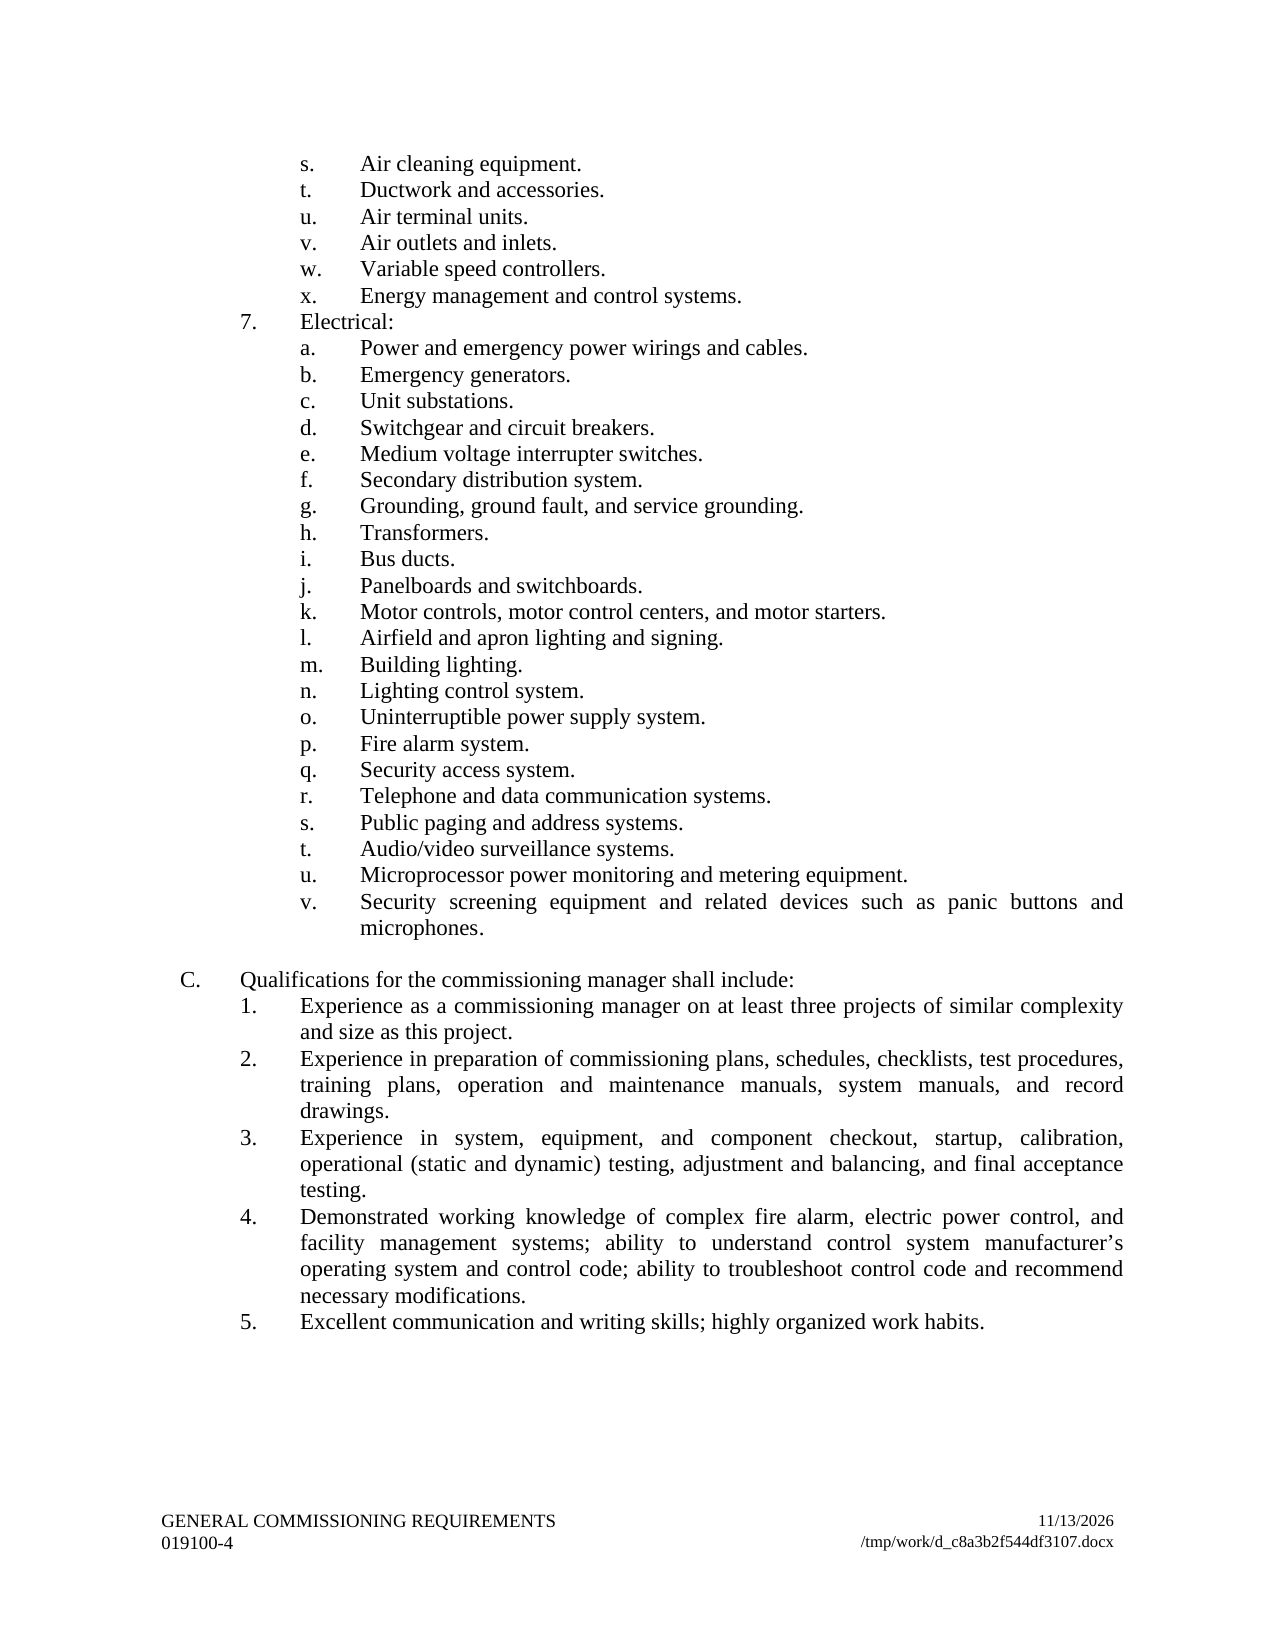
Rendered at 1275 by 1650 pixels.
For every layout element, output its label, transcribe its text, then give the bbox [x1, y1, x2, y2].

text Motor controls, motor control centers, and motor starters. [300, 598, 1125, 624]
text Power and emergency power wirings and cables. [300, 334, 1125, 361]
text Public paging and address systems. [300, 809, 1125, 835]
text Emergency generators. [300, 361, 1125, 387]
text Medium voltage interrupter switches. [300, 440, 1125, 466]
text Uninterruptible power supply system. [300, 703, 1125, 730]
text Grounding, ground fault, and service grounding. [300, 493, 1125, 519]
text Energy management and control systems. [300, 282, 1125, 308]
text Experience as a commissioning manager on at least three projects of similar complexity and size as this project. [240, 992, 1125, 1045]
text Air cleaning equipment. [300, 150, 1125, 176]
text Experience in system, equipment, and component checkout, startup, calibration, operational (static and dynamic) testing, adjustment and balancing, and final acceptance testing. [240, 1124, 1125, 1203]
text Audio/video surveillance systems. [300, 835, 1125, 862]
text Bus ducts. [300, 545, 1125, 572]
text Microprocessor power monitoring and metering equipment. [300, 862, 1125, 888]
text Experience in preparation of commissioning plans, schedules, checklists, test procedures, training plans, operation and maintenance manuals, system manuals, and record drawings. [240, 1045, 1125, 1124]
text Lighting control system. [300, 677, 1125, 703]
text Air terminal units. [300, 203, 1125, 229]
text Unit substations. [300, 387, 1125, 413]
text Security access system. [300, 756, 1125, 782]
text Airfield and apron lighting and signing. [300, 624, 1125, 651]
text Telephone and data communication systems. [300, 782, 1125, 809]
text Building lighting. [300, 651, 1125, 677]
text Excellent communication and writing skills; highly organized work habits. [240, 1308, 1125, 1334]
text Ductwork and accessories. [300, 176, 1125, 203]
text Fire alarm system. [300, 730, 1125, 756]
text Qualifications for the commissioning manager shall include: [180, 966, 1125, 992]
text Air outlets and inlets. [300, 229, 1125, 255]
text Demonstrated working knowledge of complex fire alarm, electric power control, and facility management systems; ability to understand control system manufacturer’s operating system and control code; ability to troubleshoot control code and recommend necessary modifications. [240, 1203, 1125, 1308]
text Variable speed controllers. [300, 255, 1125, 282]
text Transformers. [300, 519, 1125, 545]
text Secondary distribution system. [300, 466, 1125, 493]
text Panelboards and switchboards. [300, 572, 1125, 598]
text Electrical: [240, 308, 1125, 334]
text Security screening equipment and related devices such as panic buttons and microphones. [300, 888, 1125, 941]
text Switchgear and circuit breakers. [300, 413, 1125, 440]
